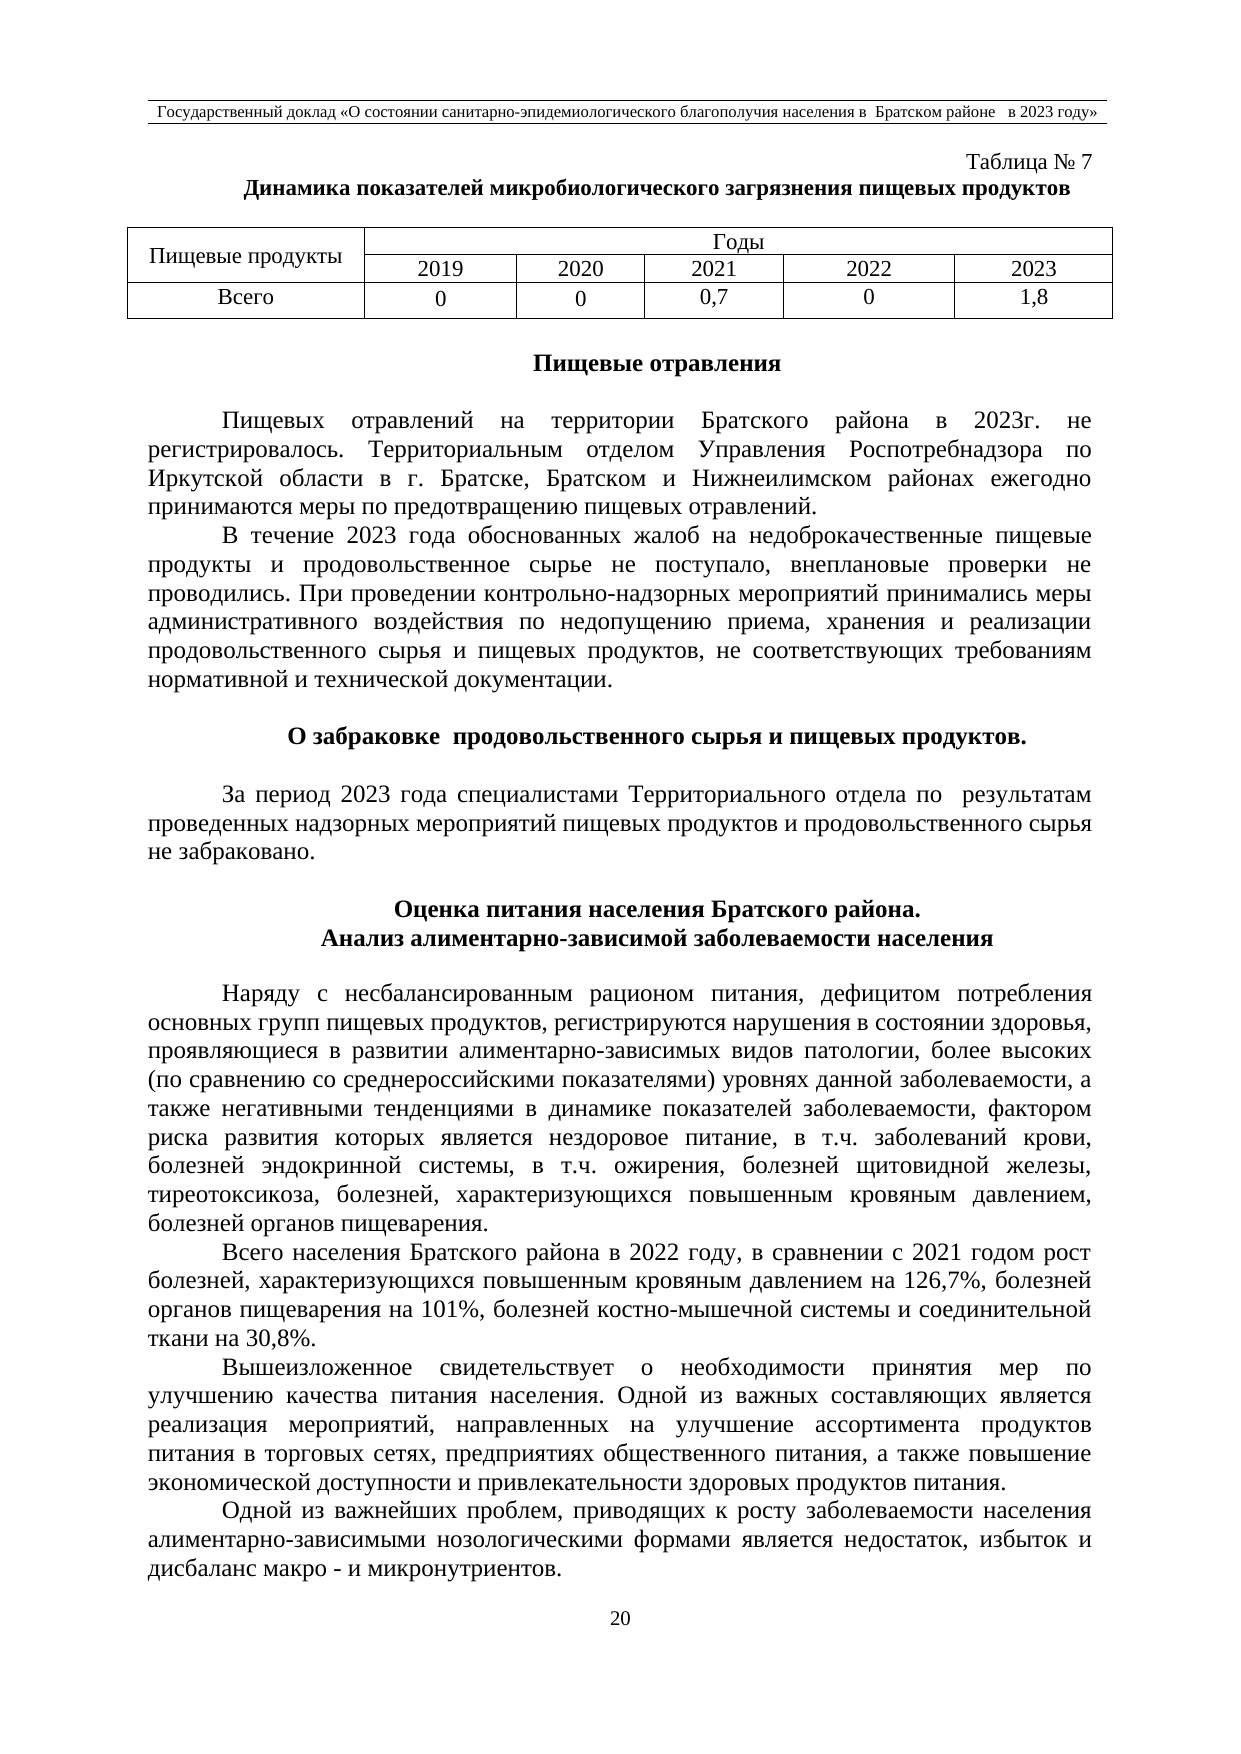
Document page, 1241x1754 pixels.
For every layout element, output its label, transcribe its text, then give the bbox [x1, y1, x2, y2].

table_cell 0,7 [645, 283, 783, 318]
text Таблица № 7 [148, 148, 1092, 174]
table_cell 0 [517, 283, 644, 318]
text Пищевые отравления [148, 348, 1092, 376]
text Оценка питания населения Братского района. [148, 894, 1092, 923]
table_cell 0 [365, 283, 516, 318]
text О забраковке продовольственного сырья и пищевых продуктов. [148, 721, 1092, 750]
table_cell 2019 [365, 255, 516, 282]
text За период 2023 года специалистами Территориального отдела по результатам проведенных надзорных мероприятий пищевых продуктов и продовольственного сырья не забраковано. [148, 779, 1092, 865]
table_header Пищевые продукты [128, 228, 364, 282]
text Всего населения Братского района в 2022 году, в сравнении с 2021 годом рост болезней, характеризующихся повышенным кровяным давлением на 126,7%, болезней органов пищеварения на 101%, болезней костно-мышечной системы и соединительной ткани на 30,8%. [148, 1237, 1092, 1352]
text Наряду с несбалансированным рационом питания, дефицитом потребления основных групп пищевых продуктов, регистрируются нарушения в состоянии здоровья, проявляющиеся в развитии алиментарно-зависимых видов патологии, более высоких (по сравнению со среднероссийскими показателями) уровнях данной заболеваемости, а также негативными тенденциями в динамике показателей заболеваемости, фактором риска развития которых является нездоровое питание, в т.ч. заболеваний крови, болезней эндокринной системы, в т.ч. ожирения, болезней щитовидной железы, тиреотоксикоза, болезней, характеризующихся повышенным кровяным давлением, болезней органов пищеварения. [148, 978, 1092, 1237]
table_cell 0 [784, 283, 954, 318]
table_cell 1,8 [955, 283, 1112, 318]
text Вышеизложенное свидетельствует о необходимости принятия мер по улучшению качества питания населения. Одной из важных составляющих является реализация мероприятий, направленных на улучшение ассортимента продуктов питания в торговых сетях, предприятиях общественного питания, а также повышение экономической доступности и привлекательности здоровых продуктов питания. [148, 1352, 1092, 1495]
table_cell 2020 [517, 255, 644, 282]
table_header Годы [365, 228, 1112, 254]
table_cell Всего [128, 283, 364, 318]
text Пищевых отравлений на территории Братского района в 2023г. не регистрировалось. Территориальным отделом Управления Роспотребнадзора по Иркутской области в г. Братске, Братском и Нижнеилимском районах ежегодно принимаются меры по предотвращению пищевых отравлений. [148, 405, 1092, 520]
text В течение 2023 года обоснованных жалоб на недоброкачественные пищевые продукты и продовольственное сырье не поступало, внеплановые проверки не проводились. При проведении контрольно-надзорных мероприятий принимались меры административного воздействия по недопущению приема, хранения и реализации продовольственного сырья и пищевых продуктов, не соответствующих требованиям нормативной и технической документации. [148, 520, 1092, 693]
text Одной из важнейших проблем, приводящих к росту заболеваемости населения алиментарно-зависимыми нозологическими формами является недостаток, избыток и дисбаланс макро - и микронутриентов. [148, 1495, 1092, 1582]
table_cell 2021 [645, 255, 783, 282]
table_cell 2023 [955, 255, 1112, 282]
text Динамика показателей микробиологического загрязнения пищевых продуктов [148, 174, 1092, 201]
text Анализ алиментарно-зависимой заболеваемости населения [148, 923, 1092, 951]
table_cell 2022 [784, 255, 954, 282]
